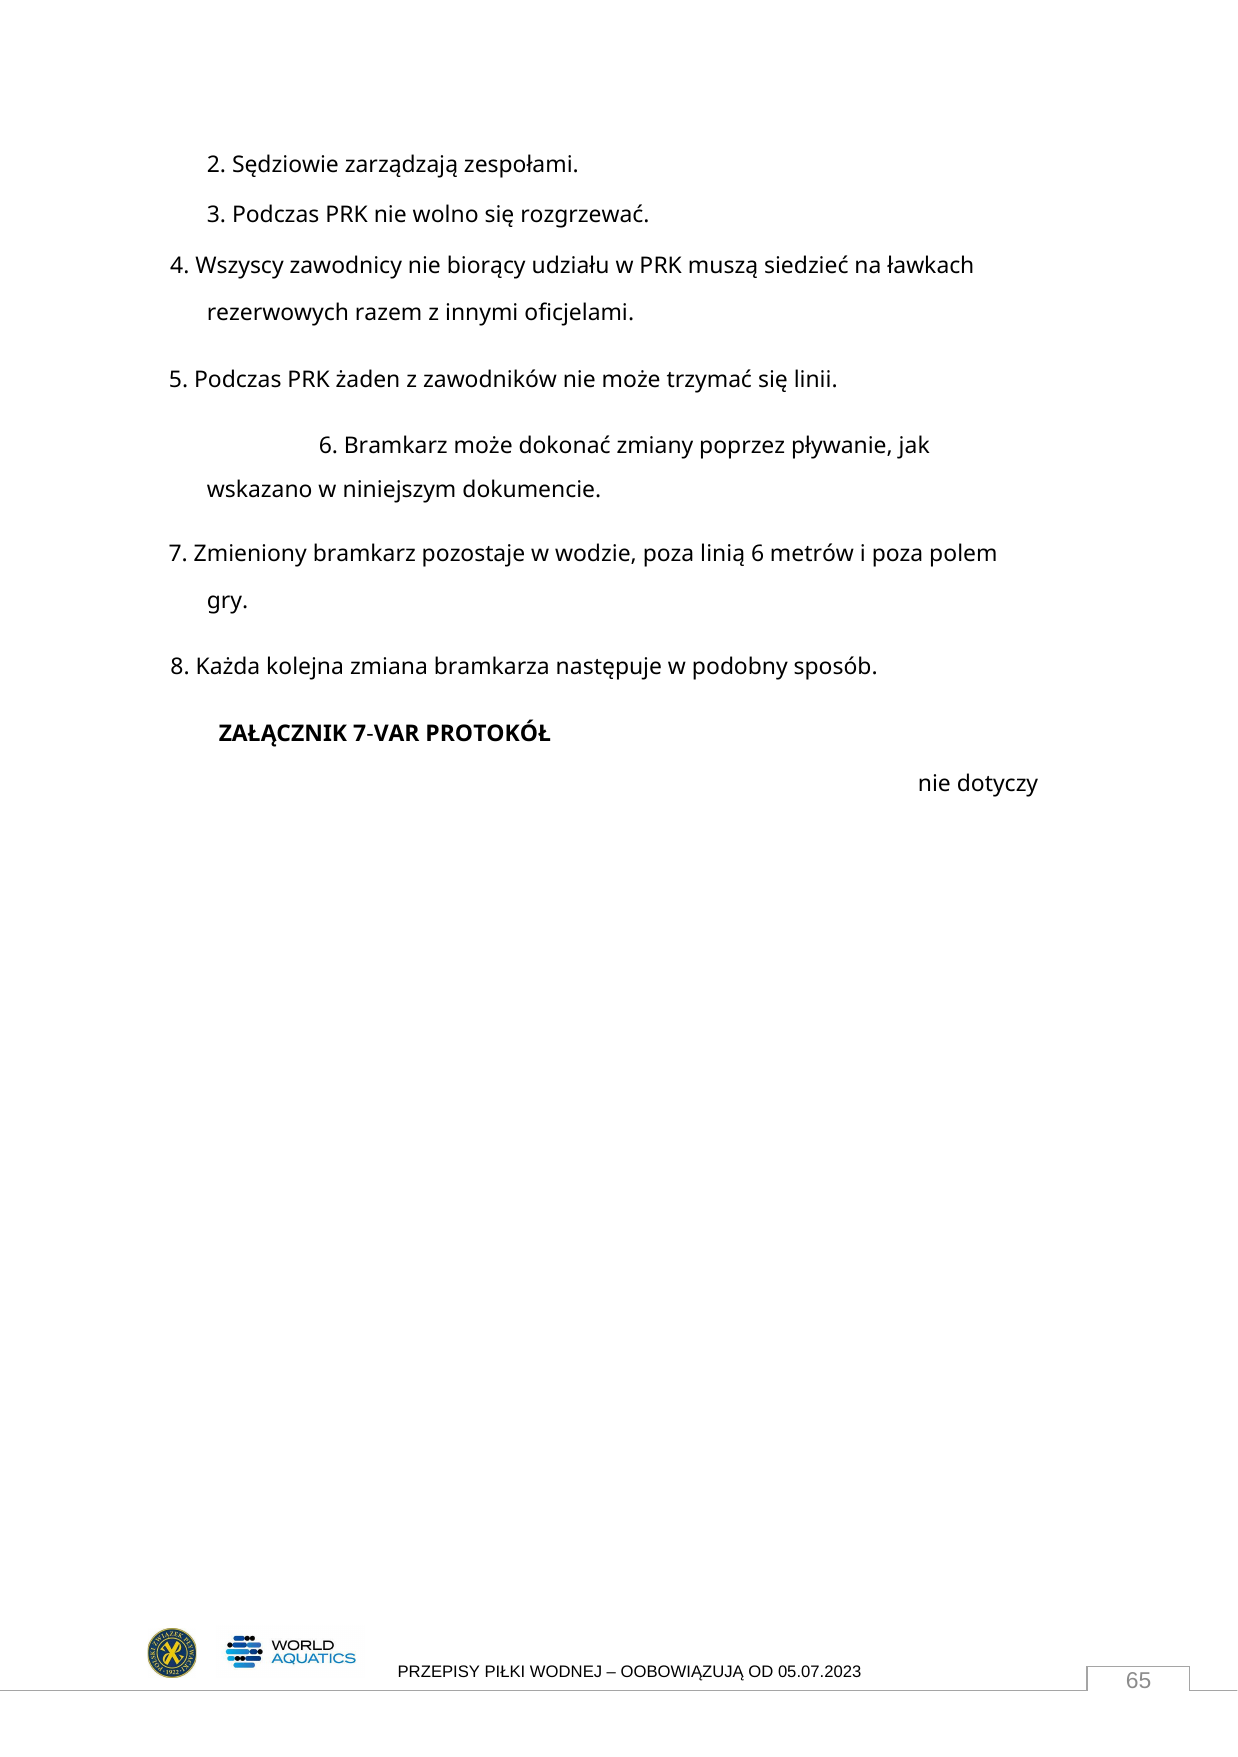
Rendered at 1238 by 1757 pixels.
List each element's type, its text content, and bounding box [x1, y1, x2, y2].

text 3. Podczas PRK nie wolno się rozgrzewać. [207, 198, 1038, 230]
text 6. Bramkarz może dokonać zmiany poprzez pływanie, jak wskazano w niniejszym dokumencie. [207, 429, 1038, 504]
text 2. Sędziowie zarządzają zespołami. [207, 148, 1038, 179]
picture [147, 1628, 197, 1678]
text ZAŁĄCZNIK 7-VAR PROTOKÓŁ [207, 717, 1038, 748]
text 8. Każda kolejna zmiana bramkarza następuje w podobny sposób. [170, 650, 1038, 681]
text nie dotyczy [207, 767, 1038, 799]
text 5. Podczas PRK żaden z zawodników nie może trzymać się linii. [169, 363, 1038, 394]
text 7. Zmieniony bramkarz pozostaje w wodzie, poza linią 6 metrów i poza polem gry. [168, 537, 1038, 615]
text 4. Wszyscy zawodnicy nie biorący udziału w PRK muszą siedzieć na ławkach rezerwowych razem z innymi oficjelami. [170, 249, 1038, 327]
picture [215, 1625, 366, 1678]
